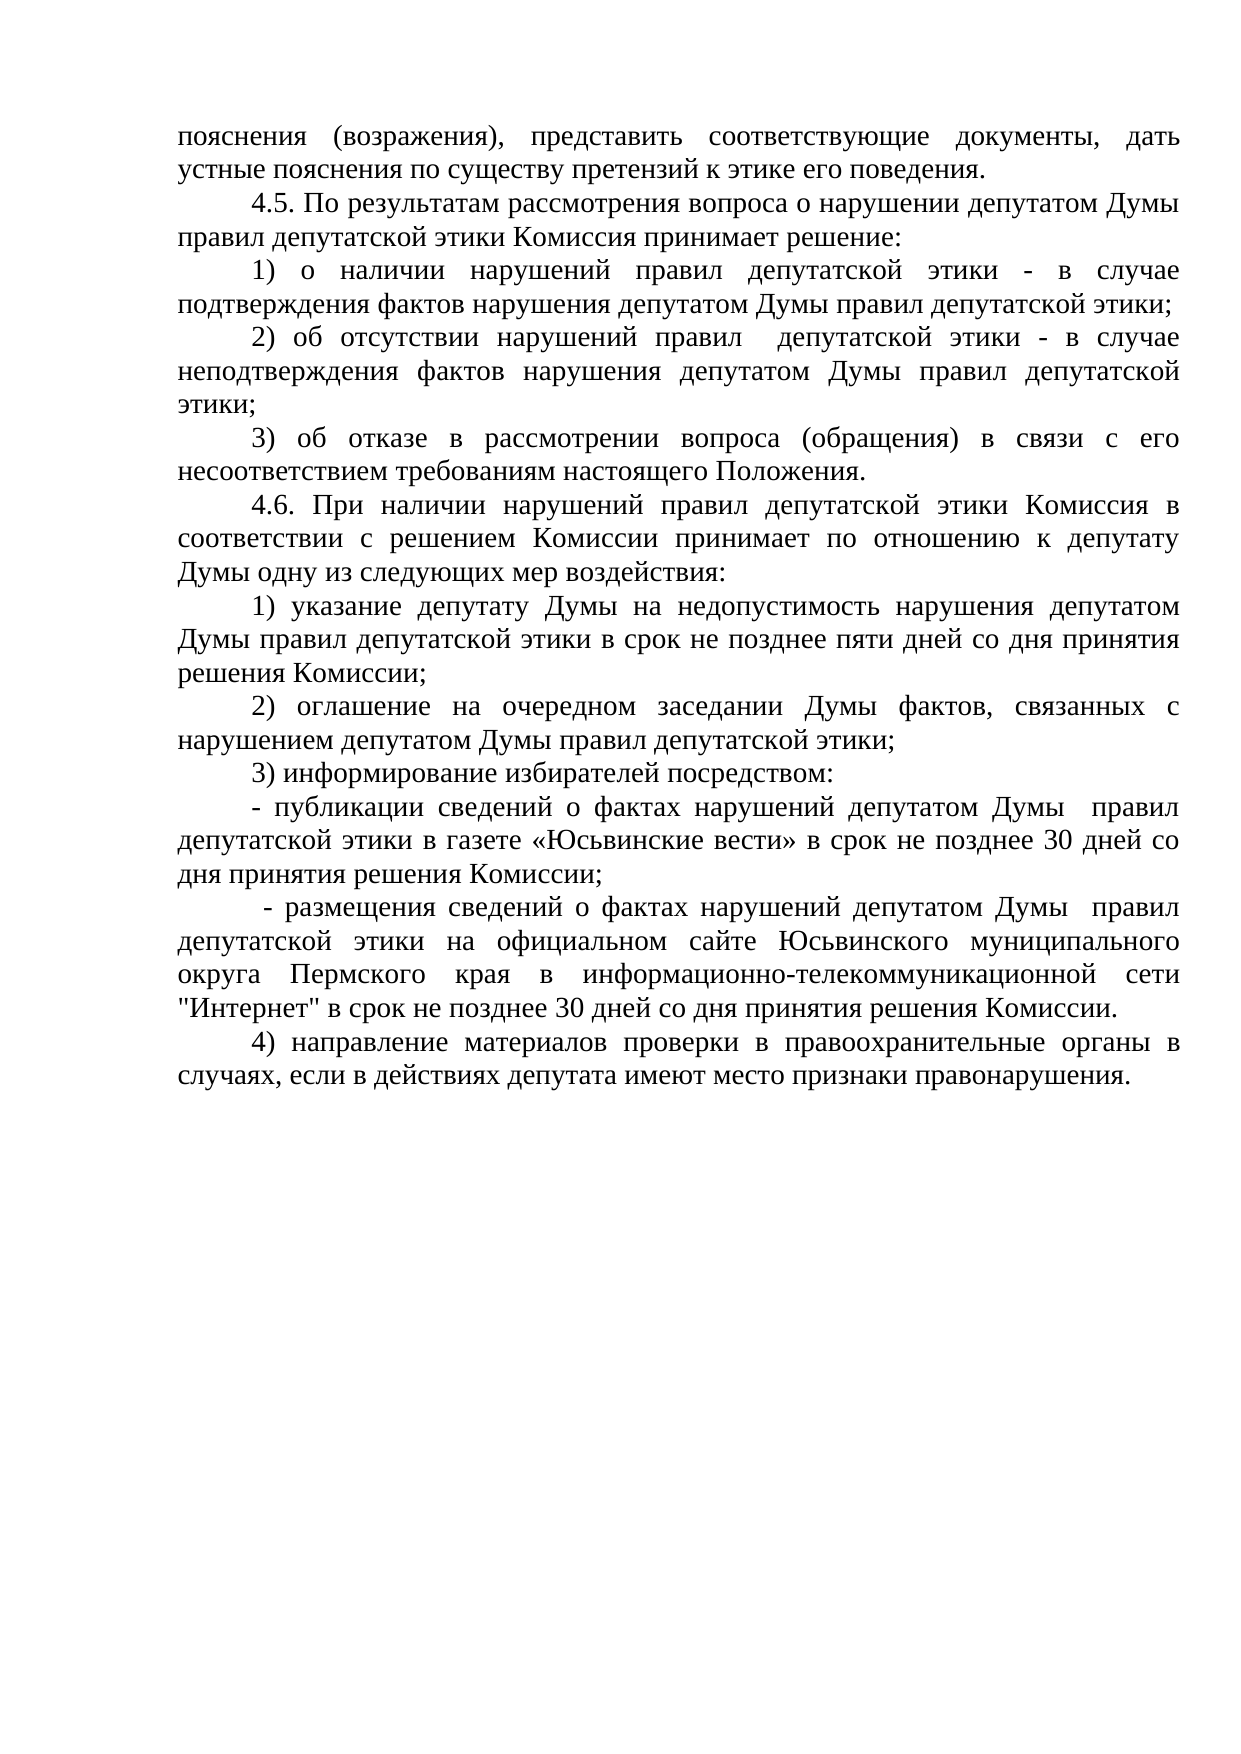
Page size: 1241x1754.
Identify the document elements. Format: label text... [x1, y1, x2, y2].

text 3) информирование избирателей посредством: [177, 755, 1181, 789]
text 4.6. При наличии нарушений правил депутатской этики Комиссия в соответствии с решением Комиссии принимает по отношению к депутату Думы одну из следующих мер воздействия: [177, 487, 1181, 588]
text - размещения сведений о фактах нарушений депутатом Думы правил депутатской этики на официальном сайте Юсьвинского муниципального округа Пермского края в информационно-телекоммуникационной сети "Интернет" в срок не позднее 30 дней со дня принятия решения Комиссии. [177, 889, 1181, 1024]
text 1) указание депутату Думы на недопустимость нарушения депутатом Думы правил депутатской этики в срок не позднее пяти дней со дня принятия решения Комиссии; [177, 588, 1181, 688]
text 4.5. По результатам рассмотрения вопроса о нарушении депутатом Думы правил депутатской этики Комиссия принимает решение: [177, 185, 1181, 252]
text - публикации сведений о фактах нарушений депутатом Думы правил депутатской этики в газете «Юсьвинские вести» в срок не позднее 30 дней со дня принятия решения Комиссии; [177, 789, 1181, 889]
text 2) об отсутствии нарушений правил депутатской этики - в случае неподтверждения фактов нарушения депутатом Думы правил депутатской этики; [177, 319, 1181, 420]
text 1) о наличии нарушений правил депутатской этики - в случае подтверждения фактов нарушения депутатом Думы правил депутатской этики; [177, 252, 1181, 319]
text 4) направление материалов проверки в правоохранительные органы в случаях, если в действиях депутата имеют место признаки правонарушения. [177, 1024, 1181, 1091]
text 2) оглашение на очередном заседании Думы фактов, связанных с нарушением депутатом Думы правил депутатской этики; [177, 688, 1181, 755]
text 3) об отказе в рассмотрении вопроса (обращения) в связи с его несоответствием требованиям настоящего Положения. [177, 420, 1181, 487]
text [177, 118, 1181, 185]
